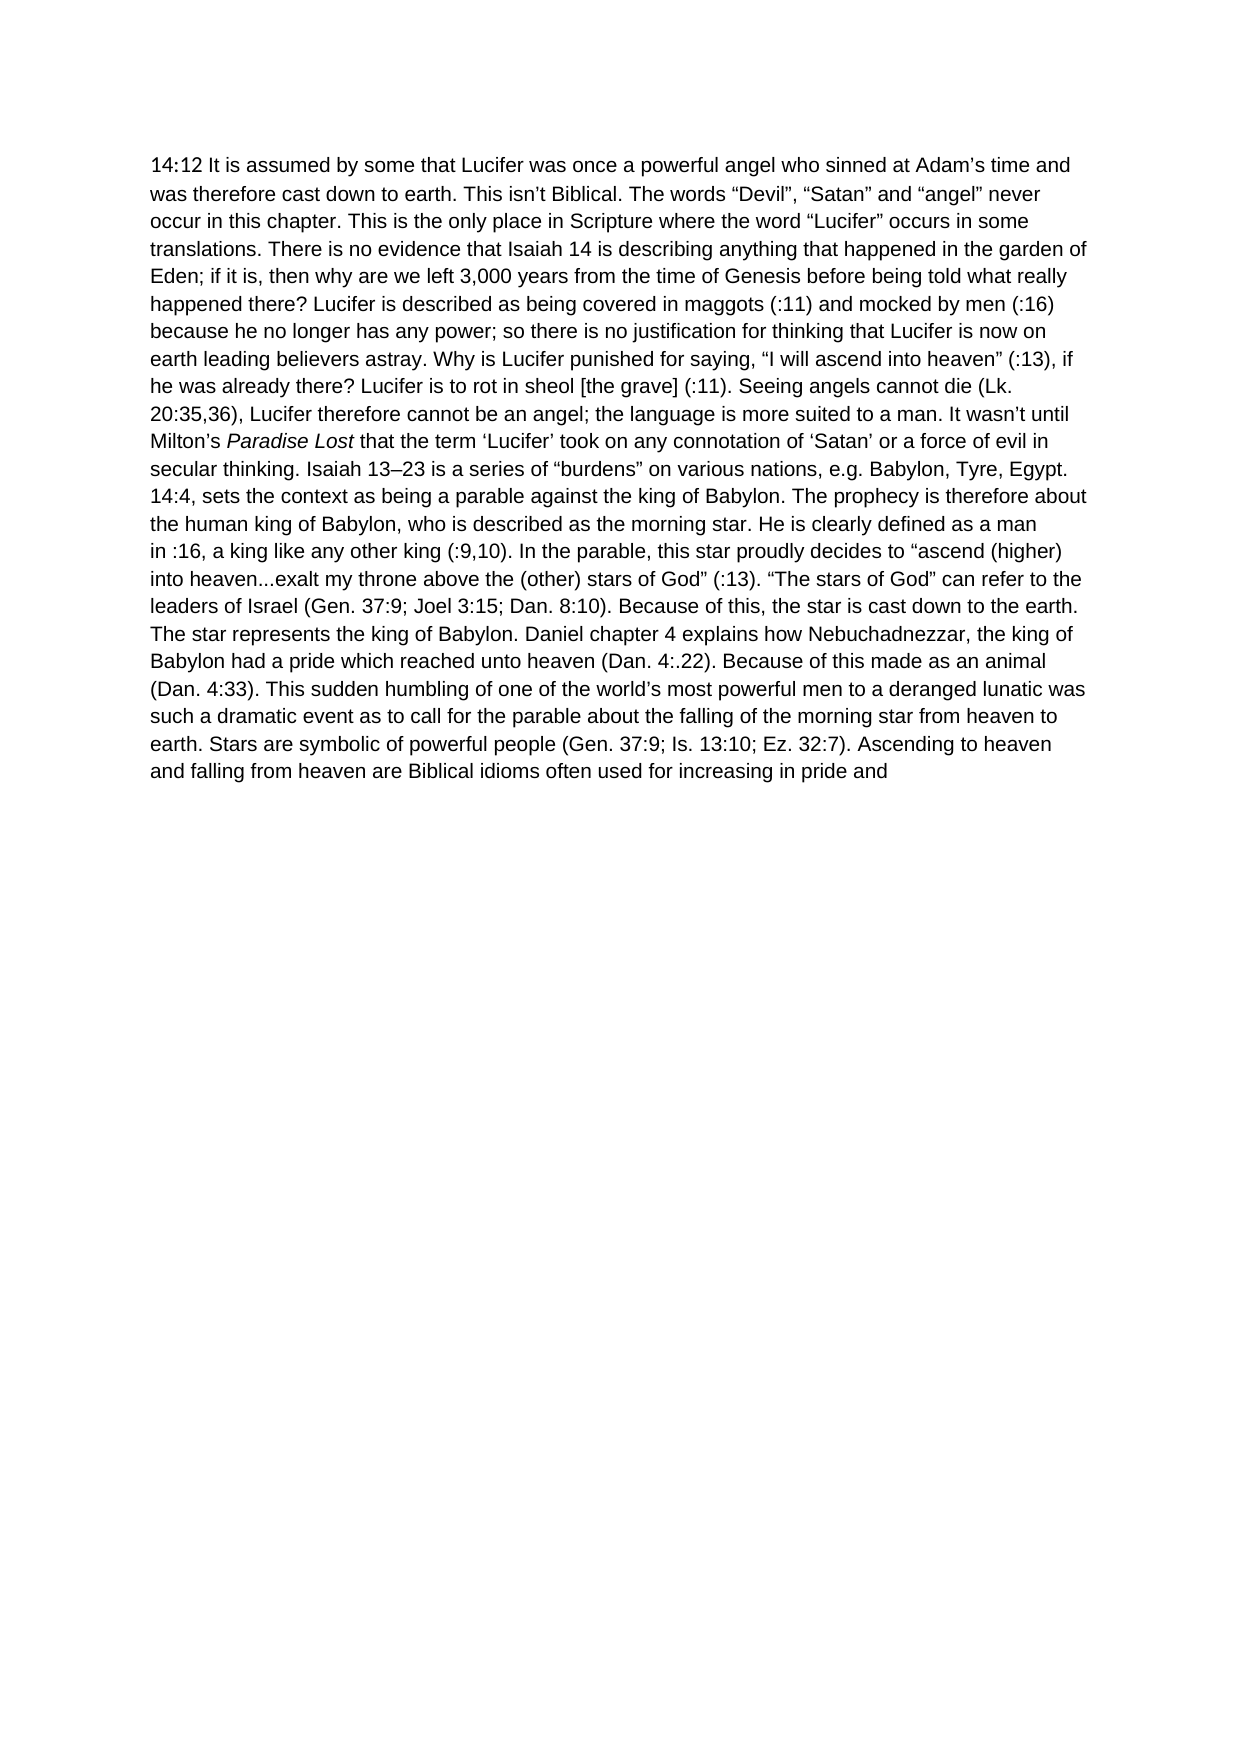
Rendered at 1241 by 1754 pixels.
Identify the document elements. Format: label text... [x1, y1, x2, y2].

text 14:12 It is assumed by some that Lucifer was once a powerful angel who sinned at Adam’s time and was therefore cast down to earth. This isn’t Biblical. The words “Devil”, “Satan” and “angel” never occur in this chapter. This is the only place in Scripture where the word “Lucifer” occurs in some translations. There is no evidence that Isaiah 14 is describing anything that happened in the garden of Eden; if it is, then why are we left 3,000 years from the time of Genesis before being told what really happened there? Lucifer is described as being covered in maggots (:11) and mocked by men (:16) because he no longer has any power; so there is no justification for thinking that Lucifer is now on earth leading believers astray. Why is Lucifer punished for saying, “I will ascend into heaven” (:13), if he was already there? Lucifer is to rot in sheol [the grave] (:11). Seeing angels cannot die (Lk. 20:35,36), Lucifer therefore cannot be an angel; the language is more suited to a man. It wasn’t until Milton’s Paradise Lost that the term ‘Lucifer’ took on any connotation of ‘Satan’ or a force of evil in secular thinking. Isaiah 13–23 is a series of “burdens” on various nations, e.g. Babylon, Tyre, Egypt. 14:4, sets the context as being a parable against the king of Babylon. The prophecy is therefore about the human king of Babylon, who is described as the morning star. He is clearly defined as a man in :16, a king like any other king (:9,10). In the parable, this star proudly decides to “ascend (higher) into heaven...exalt my throne above the (other) stars of God” (:13). “The stars of God” can refer to the leaders of Israel (Gen. 37:9; Joel 3:15; Dan. 8:10). Because of this, the star is cast down to the earth. The star represents the king of Babylon. Daniel chapter 4 explains how Nebuchadnezzar, the king of Babylon had a pride which reached unto heaven (Dan. 4:.22). Because of this made as an animal (Dan. 4:33). This sudden humbling of one of the world’s most powerful men to a deranged lunatic was such a dramatic event as to call for the parable about the falling of the morning star from heaven to earth. Stars are symbolic of powerful people (Gen. 37:9; Is. 13:10; Ez. 32:7). Ascending to heaven and falling from heaven are Biblical idioms often used for increasing in pride and [150, 150, 1090, 815]
